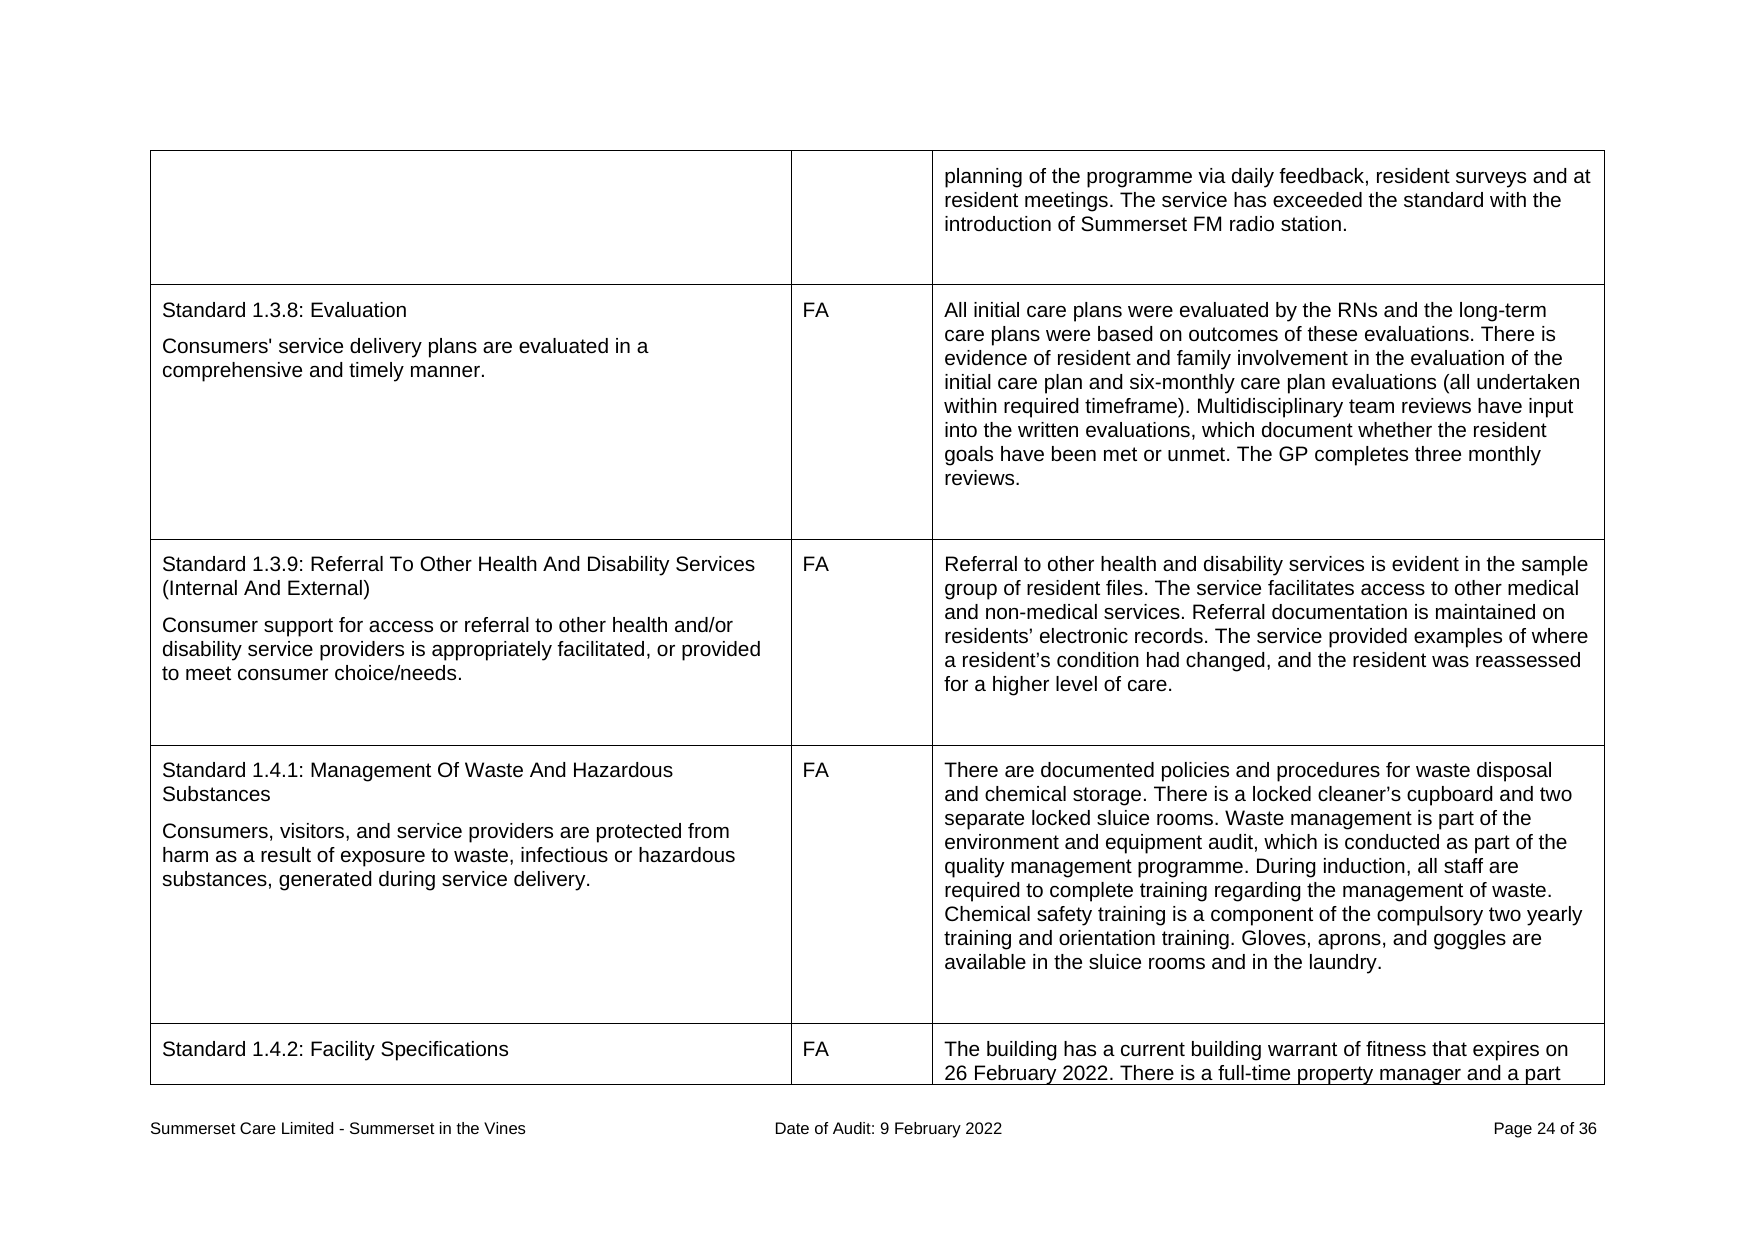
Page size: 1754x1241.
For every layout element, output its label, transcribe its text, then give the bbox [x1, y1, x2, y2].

table_cell FA [792, 746, 932, 1023]
table_cell Standard 1.3.8: Evaluation Consumers' service delivery plans are evaluated in a comprehensive and timely manner. [151, 285, 791, 538]
table_cell FA [792, 285, 932, 538]
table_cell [151, 151, 791, 284]
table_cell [151, 1024, 791, 1084]
table_cell All initial care plans were evaluated by the RNs and the long-term care plans were based on outcomes of these evaluations. There is evidence of resident and family involvement in the evaluation of the initial care plan and six-monthly care plan evaluations (all undertaken within required timeframe). Multidisciplinary team reviews have input into the written evaluations, which document whether the resident goals have been met or unmet. The GP completes three monthly reviews. [933, 285, 1604, 538]
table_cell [933, 151, 1604, 284]
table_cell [933, 1024, 1604, 1084]
table_cell FA [792, 540, 932, 745]
table_cell Referral to other health and disability services is evident in the sample group of resident files. The service facilitates access to other medical and non-medical services. Referral documentation is maintained on residents’ electronic records. The service provided examples of where a resident’s condition had changed, and the resident was reassessed for a higher level of care. [933, 540, 1604, 745]
table_cell FA [792, 1024, 932, 1084]
table_cell CI [792, 151, 932, 284]
table_cell There are documented policies and procedures for waste disposal and chemical storage. There is a locked cleaner’s cupboard and two separate locked sluice rooms. Waste management is part of the environment and equipment audit, which is conducted as part of the quality management programme. During induction, all staff are required to complete training regarding the management of waste. Chemical safety training is a component of the compulsory two yearly training and orientation training. Gloves, aprons, and goggles are available in the sluice rooms and in the laundry. [933, 746, 1604, 1023]
table_cell Standard 1.4.1: Management Of Waste And Hazardous Substances Consumers, visitors, and service providers are protected from harm as a result of exposure to waste, infectious or hazardous substances, generated during service delivery. [151, 746, 791, 1023]
table_cell Standard 1.3.9: Referral To Other Health And Disability Services (Internal And External) Consumer support for access or referral to other health and/or disability service providers is appropriately facilitated, or provided to meet consumer choice/needs. [151, 540, 791, 745]
